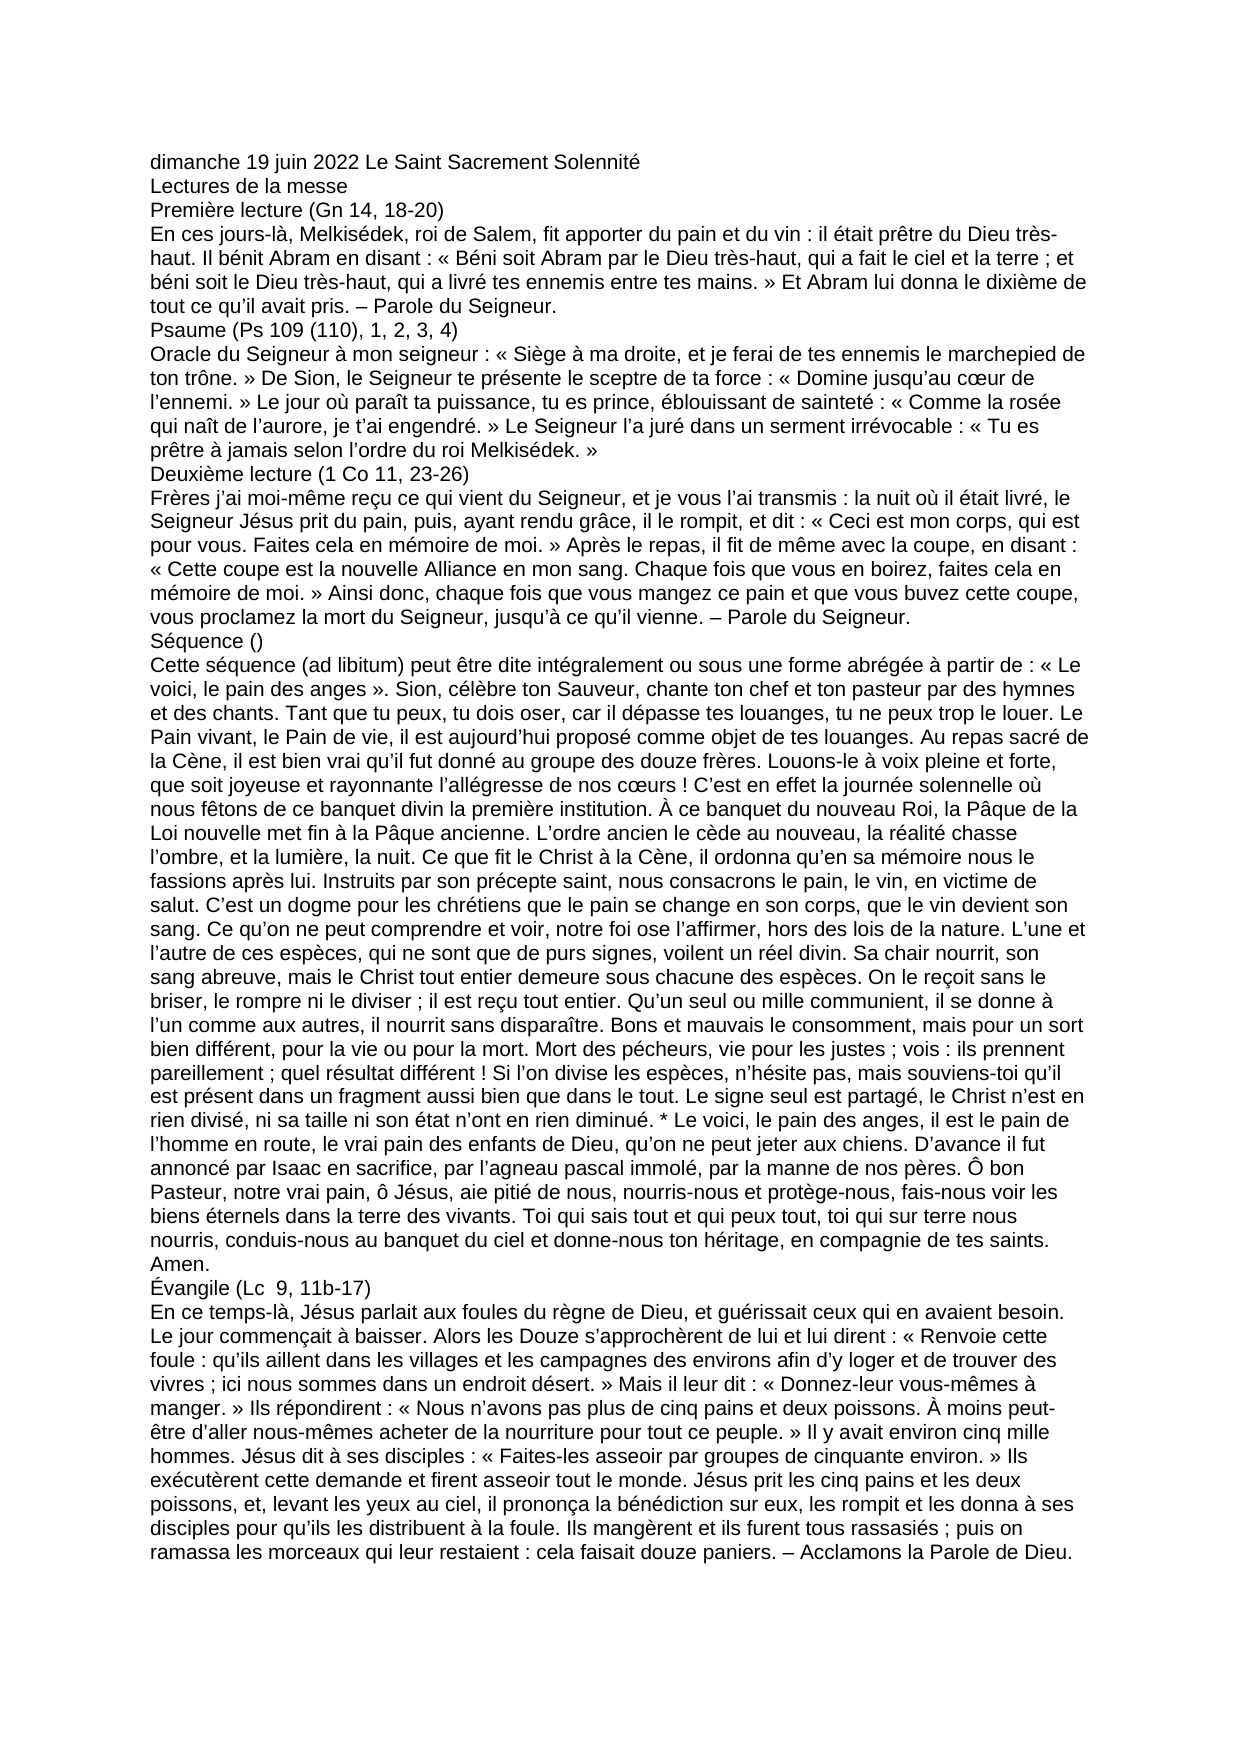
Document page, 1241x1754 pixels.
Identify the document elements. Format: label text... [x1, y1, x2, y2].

text Frères j’ai moi-même reçu ce qui vient du Seigneur, et je vous l’ai transmis : la nuit où il était livré, le Seigneur Jésus prit du pain, puis, ayant rendu grâce, il le rompit, et dit : « Ceci est mon corps, qui est pour vous. Faites cela en mémoire de moi. » Après le repas, il fit de même avec la coupe, en disant : « Cette coupe est la nouvelle Alliance en mon sang. Chaque fois que vous en boirez, faites cela en mémoire de moi. » Ainsi donc, chaque fois que vous mangez ce pain et que vous buvez cette coupe, vous proclamez la mort du Seigneur, jusqu’à ce qu’il vienne. – Parole du Seigneur. [150, 485, 1090, 629]
text En ces jours-là, Melkisédek, roi de Salem, fit apporter du pain et du vin : il était prêtre du Dieu très-haut. Il bénit Abram en disant : « Béni soit Abram par le Dieu très-haut, qui a fait le ciel et la terre ; et béni soit le Dieu très-haut, qui a livré tes ennemis entre tes mains. » Et Abram lui donna le dixième de tout ce qu’il avait pris. – Parole du Seigneur. [150, 222, 1090, 318]
text Cette séquence (ad libitum) peut être dite intégralement ou sous une forme abrégée à partir de : « Le voici, le pain des anges ». Sion, célèbre ton Sauveur, chante ton chef et ton pasteur par des hymnes et des chants. Tant que tu peux, tu dois oser, car il dépasse tes louanges, tu ne peux trop le louer. Le Pain vivant, le Pain de vie, il est aujourd’hui proposé comme objet de tes louanges. Au repas sacré de la Cène, il est bien vrai qu’il fut donné au groupe des douze frères. Louons-le à voix pleine et forte, que soit joyeuse et rayonnante l’allégresse de nos cœurs ! C’est en effet la journée solennelle où nous fêtons de ce banquet divin la première institution. À ce banquet du nouveau Roi, la Pâque de la Loi nouvelle met fin à la Pâque ancienne. L’ordre ancien le cède au nouveau, la réalité chasse l’ombre, et la lumière, la nuit. Ce que fit le Christ à la Cène, il ordonna qu’en sa mémoire nous le fassions après lui. Instruits par son précepte saint, nous consacrons le pain, le vin, en victime de salut. C’est un dogme pour les chrétiens que le pain se change en son corps, que le vin devient son sang. Ce qu’on ne peut comprendre et voir, notre foi ose l’affirmer, hors des lois de la nature. L’une et l’autre de ces espèces, qui ne sont que de purs signes, voilent un réel divin. Sa chair nourrit, son sang abreuve, mais le Christ tout entier demeure sous chacune des espèces. On le reçoit sans le briser, le rompre ni le diviser ; il est reçu tout entier. Qu’un seul ou mille communient, il se donne à l’un comme aux autres, il nourrit sans disparaître. Bons et mauvais le consomment, mais pour un sort bien différent, pour la vie ou pour la mort. Mort des pécheurs, vie pour les justes ; vois : ils prennent pareillement ; quel résultat différent ! Si l’on divise les espèces, n’hésite pas, mais souviens-toi qu’il est présent dans un fragment aussi bien que dans le tout. Le signe seul est partagé, le Christ n’est en rien divisé, ni sa taille ni son état n’ont en rien diminué. * Le voici, le pain des anges, il est le pain de l’homme en route, le vrai pain des enfants de Dieu, qu’on ne peut jeter aux chiens. D’avance il fut annoncé par Isaac en sacrifice, par l’agneau pascal immolé, par la manne de nos pères. Ô bon Pasteur, notre vrai pain, ô Jésus, aie pitié de nous, nourris-nous et protège-nous, fais-nous voir les biens éternels dans la terre des vivants. Toi qui sais tout et qui peux tout, toi qui sur terre nous nourris, conduis-nous au banquet du ciel et donne-nous ton héritage, en compagnie de tes saints. Amen. [150, 653, 1090, 1276]
text En ce temps-là, Jésus parlait aux foules du règne de Dieu, et guérissait ceux qui en avaient besoin. Le jour commençait à baisser. Alors les Douze s’approchèrent de lui et lui dirent : « Renvoie cette foule : qu’ils aillent dans les villages et les campagnes des environs afin d’y loger et de trouver des vivres ; ici nous sommes dans un endroit désert. » Mais il leur dit : « Donnez-leur vous-mêmes à manger. » Ils répondirent : « Nous n’avons pas plus de cinq pains et deux poissons. À moins peut-être d’aller nous-mêmes acheter de la nourriture pour tout ce peuple. » Il y avait environ cinq mille hommes. Jésus dit à ses disciples : « Faites-les asseoir par groupes de cinquante environ. » Ils exécutèrent cette demande et firent asseoir tout le monde. Jésus prit les cinq pains et les deux poissons, et, levant les yeux au ciel, il prononça la bénédiction sur eux, les rompit et les donna à ses disciples pour qu’ils les distribuent à la foule. Ils mangèrent et ils furent tous rassasiés ; puis on ramassa les morceaux qui leur restaient : cela faisait douze paniers. – Acclamons la Parole de Dieu. [150, 1300, 1090, 1563]
text Oracle du Seigneur à mon seigneur : « Siège à ma droite, et je ferai de tes ennemis le marchepied de ton trône. » De Sion, le Seigneur te présente le sceptre de ta force : « Domine jusqu’au cœur de l’ennemi. » Le jour où paraît ta puissance, tu es prince, éblouissant de sainteté : « Comme la rosée qui naît de l’aurore, je t’ai engendré. » Le Seigneur l’a juré dans un serment irrévocable : « Tu es prêtre à jamais selon l’ordre du roi Melkisédek. » [150, 342, 1090, 461]
